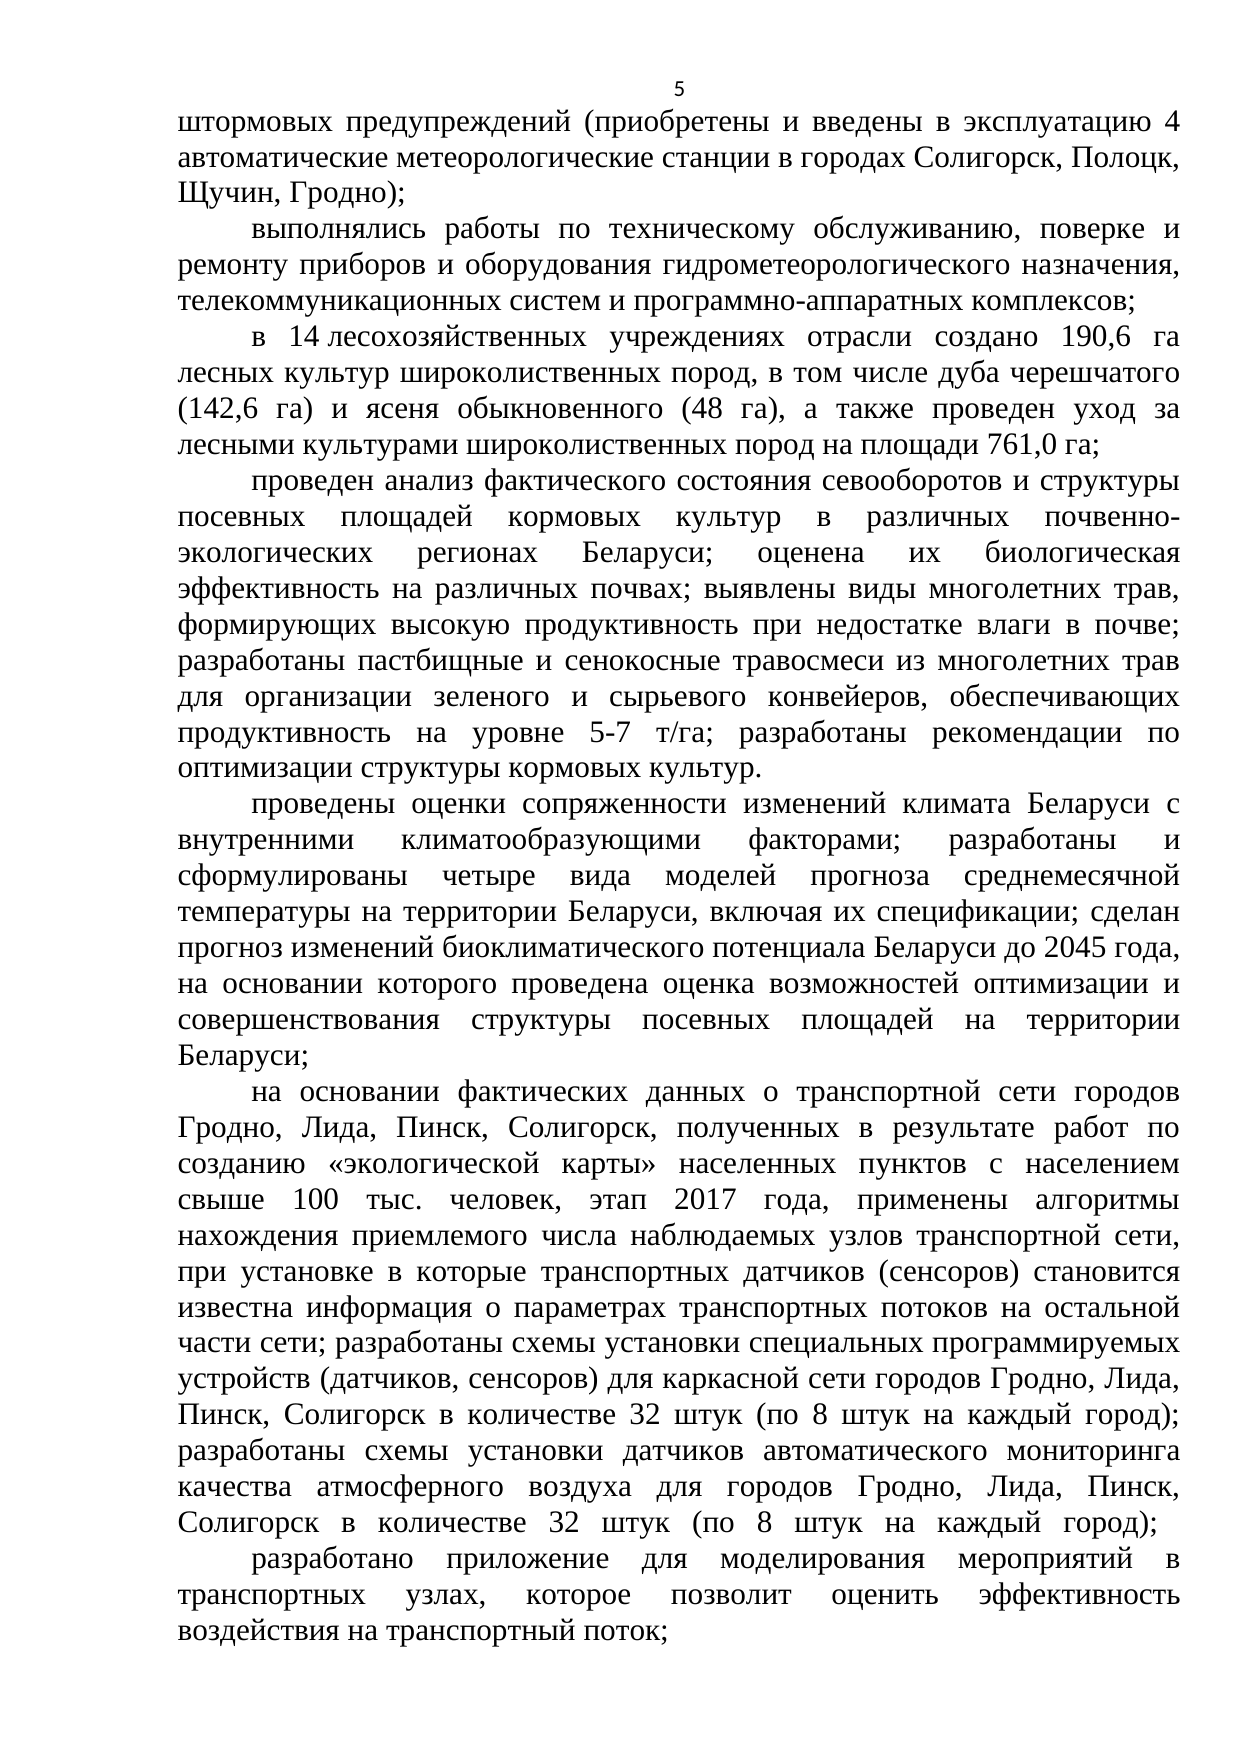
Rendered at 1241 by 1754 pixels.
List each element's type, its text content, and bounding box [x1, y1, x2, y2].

text проведен анализ фактического состояния севооборотов и структуры посевных площадей кормовых культур в различных почвенно-экологических регионах Беларуси; оценена их биологическая эффективность на различных почвах; выявлены виды многолетних трав, формирующих высокую продуктивность при недостатке влаги в почве; разработаны пастбищные и сенокосные травосмеси из многолетних трав для организации зеленого и сырьевого конвейеров, обеспечивающих продуктивность на уровне 5-7 т/га; разработаны рекомендации по оптимизации структуры кормовых культур. [177, 461, 1181, 785]
text на основании фактических данных о транспортной сети городов Гродно, Лида, Пинск, Солигорск, полученных в результате работ по созданию «экологической карты» населенных пунктов с населением свыше 100 тыс. человек, этап 2017 года, применены алгоритмы нахождения приемлемого числа наблюдаемых узлов транспортной сети, при установке в которые транспортных датчиков (сенсоров) становится известна информация о параметрах транспортных потоков на остальной части сети; разработаны схемы установки специальных программируемых устройств (датчиков, сенсоров) для каркасной сети городов Гродно, Лида, Пинск, Солигорск в количестве 32 штук (по 8 штук на каждый город); разработаны схемы установки датчиков автоматического мониторинга качества атмосферного воздуха для городов Гродно, Лида, Пинск, Солигорск в количестве 32 штук (по 8 штук на каждый город); разработано приложение для моделирования мероприятий в транспортных узлах, которое позволит оценить эффективность воздействия на транспортный поток; [177, 1072, 1181, 1647]
text выполнялись работы по техническому обслуживанию, поверке и ремонту приборов и оборудования гидрометеорологического назначения, телекоммуникационных систем и программно-аппаратных комплексов; [177, 210, 1181, 317]
text в 14 лесохозяйственных учреждениях отрасли создано 190,6 га лесных культур широколиственных пород, в том числе дуба черешчатого (142,6 га) и ясеня обыкновенного (48 га), а также проведен уход за лесными культурами широколиственных пород на площади 761,0 га; [177, 317, 1181, 461]
text проведены оценки сопряженности изменений климата Беларуси с внутренними климатообразующими факторами; разработаны и сформулированы четыре вида моделей прогноза среднемесячной температуры на территории Беларуси, включая их спецификации; сделан прогноз изменений биоклиматического потенциала Беларуси до 2045 года, на основании которого проведена оценка возможностей оптимизации и совершенствования структуры посевных площадей на территории Беларуси; [177, 785, 1181, 1072]
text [177, 102, 1181, 210]
